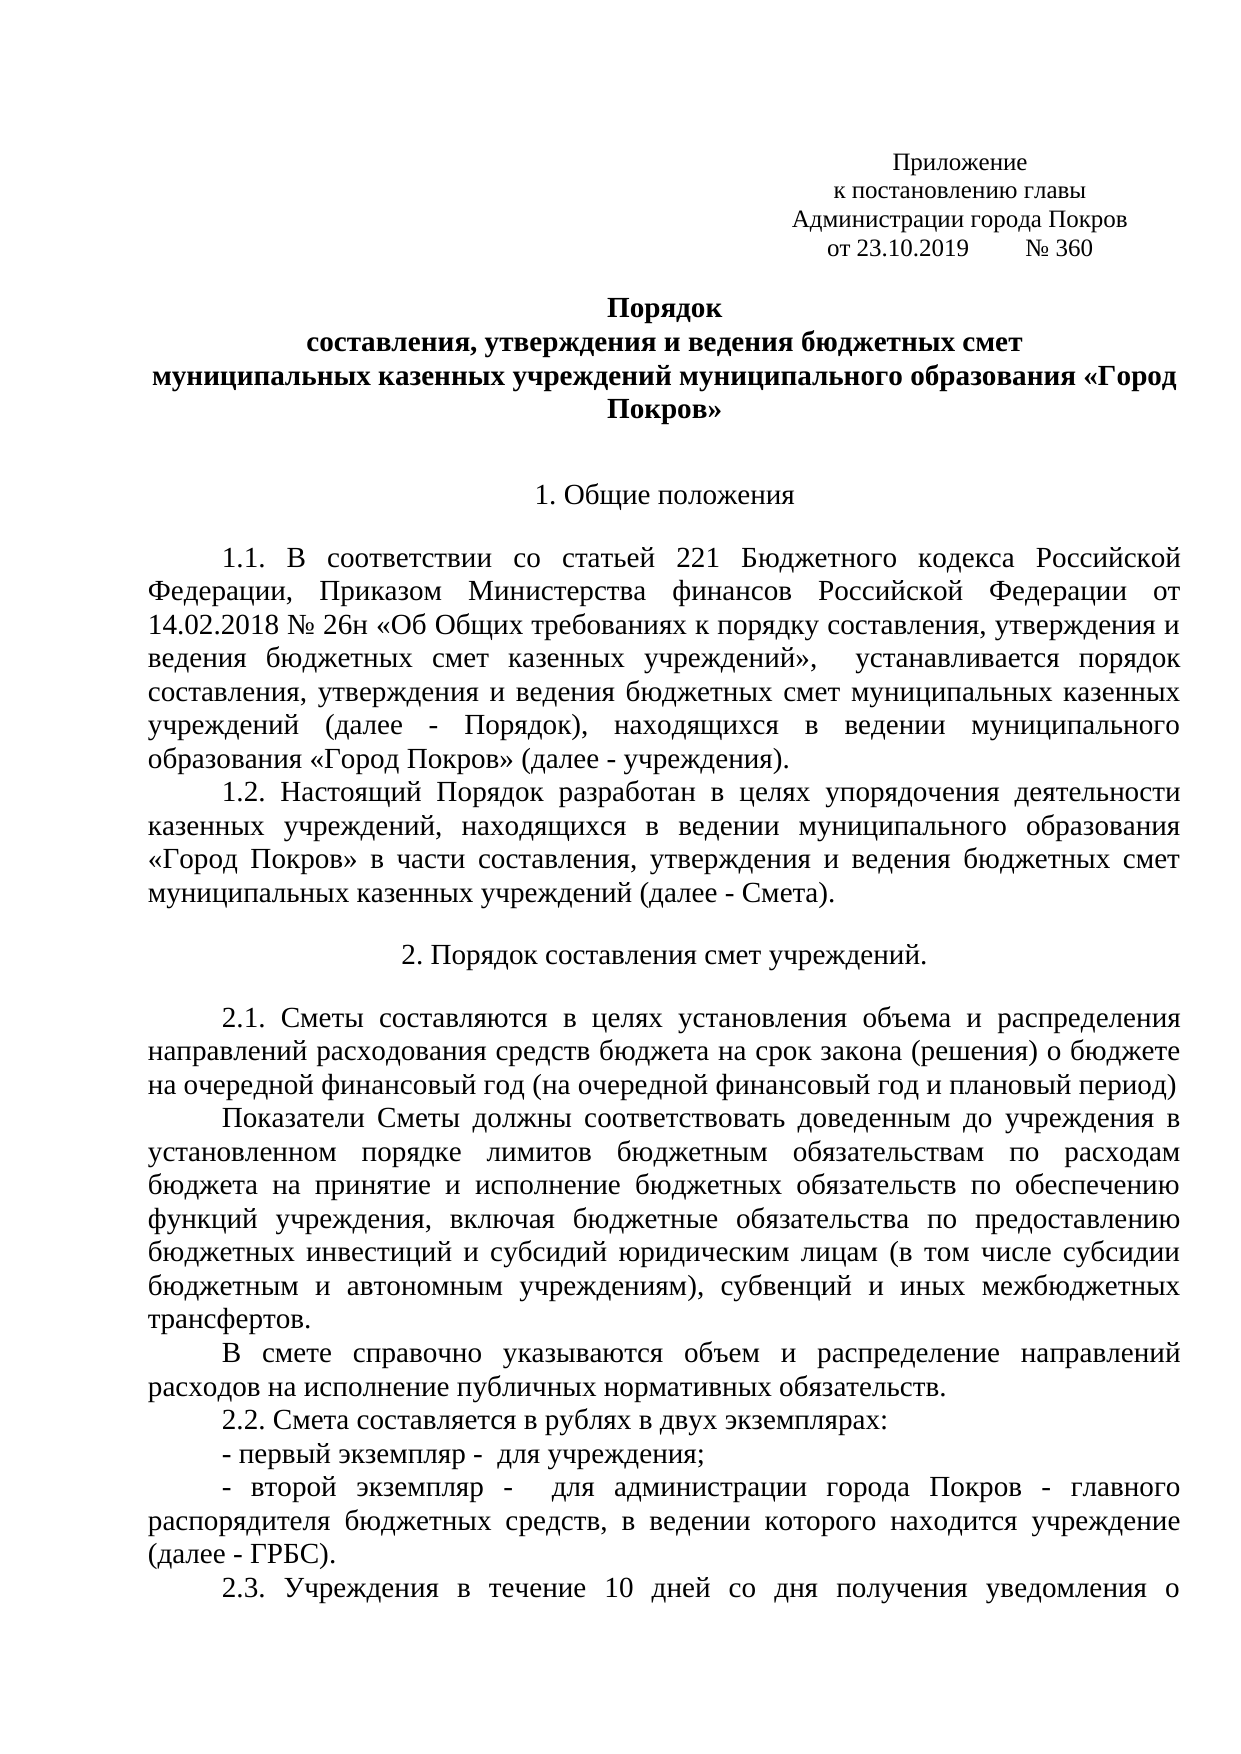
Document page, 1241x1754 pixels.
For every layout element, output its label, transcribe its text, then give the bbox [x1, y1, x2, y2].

text Приложение [738, 147, 1181, 176]
text В смете справочно указываются объем и распределение направлений расходов на исполнение публичных нормативных обязательств. [148, 1335, 1181, 1402]
text 1.2. Настоящий Порядок разработан в целях упорядочения деятельности казенных учреждений, находящихся в ведении муниципального образования «Город Покров» в части составления, утверждения и ведения бюджетных смет муниципальных казенных учреждений (далее - Смета). [148, 774, 1181, 909]
text от 23.10.2019 № 360 [738, 233, 1181, 262]
text 1.1. В соответствии со статьей 221 Бюджетного кодекса Российской Федерации, Приказом Министерства финансов Российской Федерации от 14.02.2018 № 26н «Об Общих требованиях к порядку составления, утверждения и ведения бюджетных смет казенных учреждений», устанавливается порядок составления, утверждения и ведения бюджетных смет муниципальных казенных учреждений (далее - Порядок), находящихся в ведении муниципального образования «Город Покров» (далее - учреждения). [148, 540, 1181, 774]
text 2. Порядок составления смет учреждений. [148, 937, 1181, 971]
text Администрации города Покров [738, 204, 1181, 233]
text к постановлению главы [738, 176, 1181, 204]
text - первый экземпляр - для учреждения; [148, 1436, 1181, 1469]
text - второй экземпляр - для администрации города Покров - главного распорядителя бюджетных средств, в ведении которого находится учреждение (далее - ГРБС). [148, 1469, 1181, 1570]
title Порядок [148, 291, 1181, 324]
text 1. Общие положения [148, 477, 1181, 511]
title составления, утверждения и ведения бюджетных смет [148, 324, 1181, 358]
text Показатели Сметы должны соответствовать доведенным до учреждения в установленном порядке лимитов бюджетным обязательствам по расходам бюджета на принятие и исполнение бюджетных обязательств по обеспечению функций учреждения, включая бюджетные обязательства по предоставлению бюджетных инвестиций и субсидий юридическим лицам (в том числе субсидии бюджетным и автономным учреждениям), субвенций и иных межбюджетных трансфертов. [148, 1100, 1181, 1335]
text 2.1. Сметы составляются в целях установления объема и распределения направлений расходования средств бюджета на срок закона (решения) о бюджете на очередной финансовый год (на очередной финансовый год и плановый период) [148, 1000, 1181, 1100]
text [148, 1570, 1181, 1603]
title муниципальных казенных учреждений муниципального образования «Город Покров» [148, 358, 1181, 425]
text 2.2. Смета составляется в рублях в двух экземплярах: [148, 1402, 1181, 1436]
